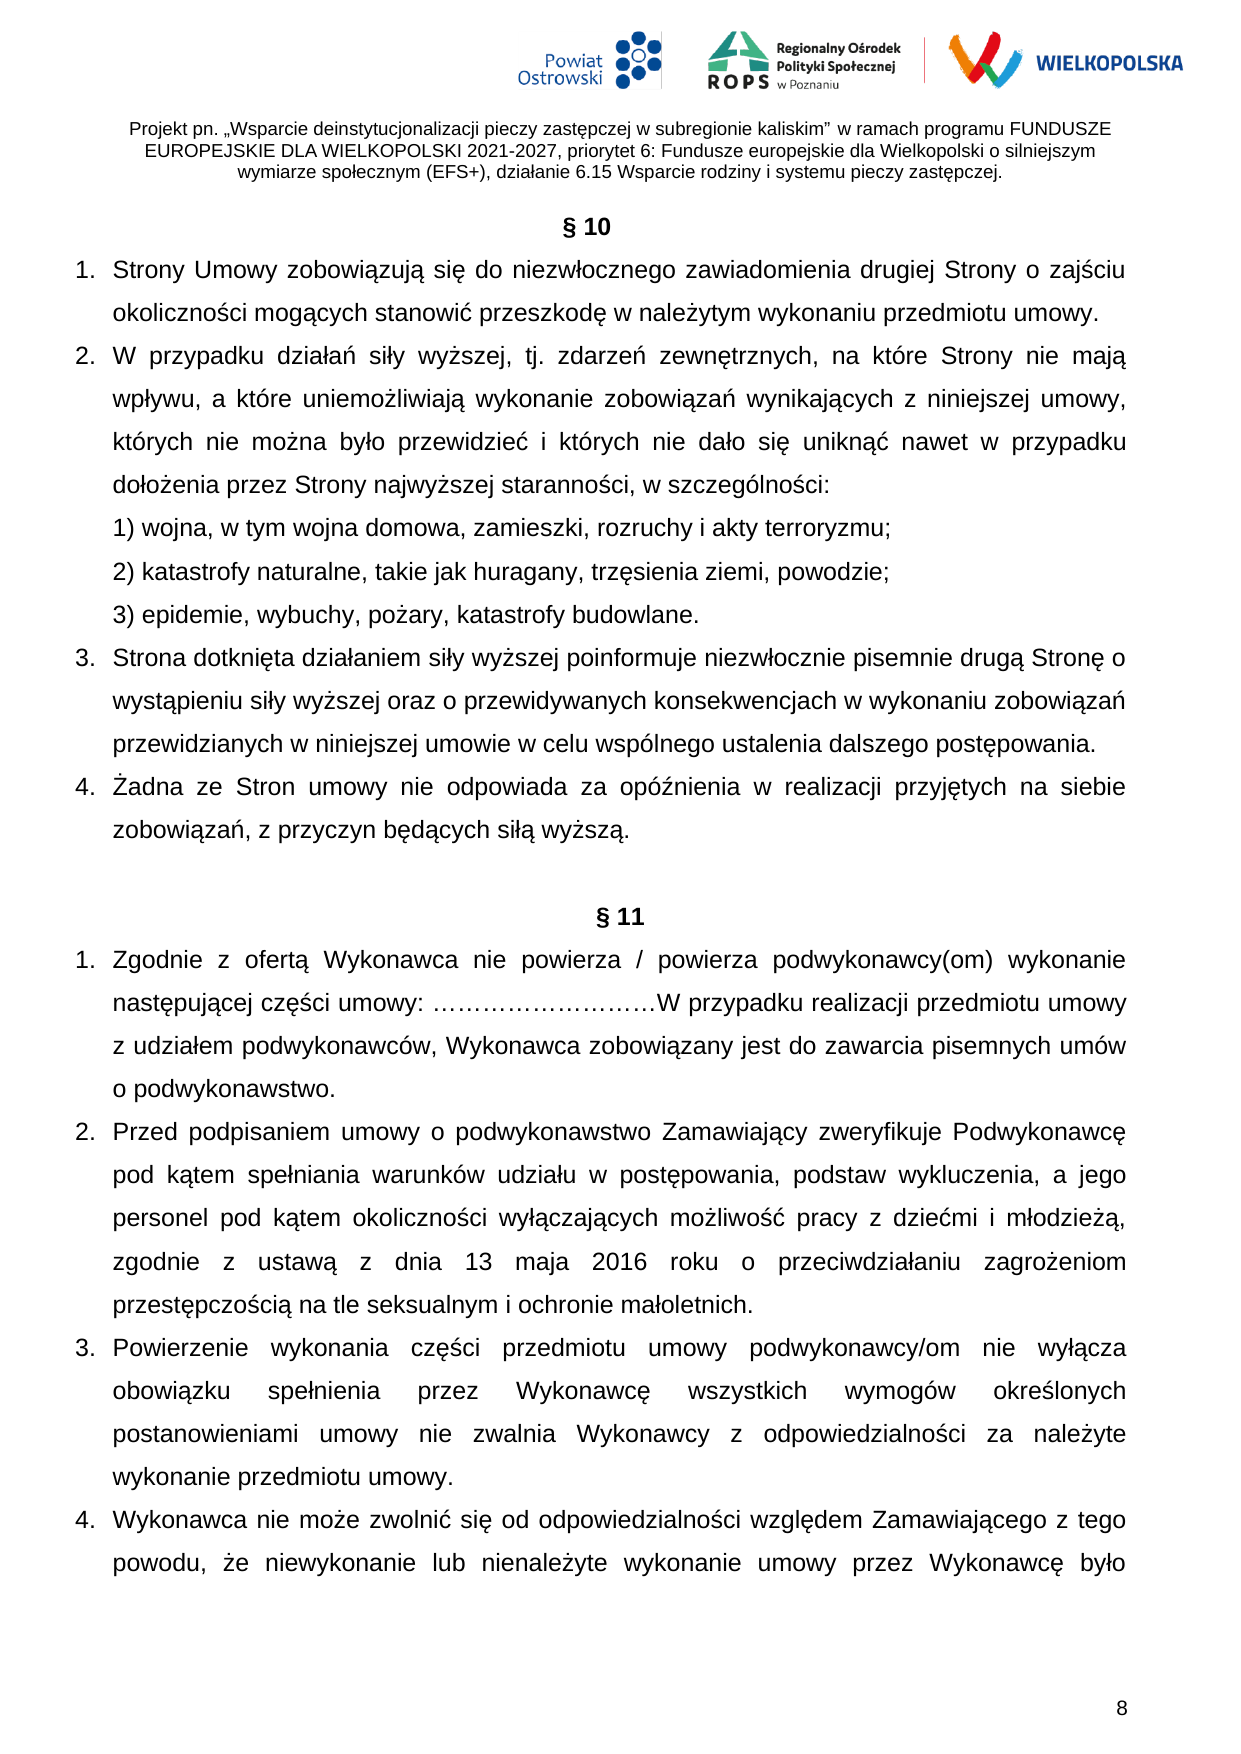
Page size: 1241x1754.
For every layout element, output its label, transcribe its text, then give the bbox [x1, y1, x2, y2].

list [75, 1505, 1128, 1577]
list Strona dotknięta działaniem siły wyższej poinformuje niezwłocznie pisemnie drugą Stronę o wystąpieniu siły wyższej oraz o przewidywanych konsekwencjach w wykonaniu zobowiązań przewidzianych w niniejszej umowie w celu wspólnego ustalenia dalszego postępowania. [75, 643, 1128, 758]
list Powierzenie wykonania części przedmiotu umowy podwykonawcy/om nie wyłącza obowiązku spełnienia przez Wykonawcę wszystkich wymogów określonych postanowieniami umowy nie zwalnia Wykonawcy z odpowiedzialności za należyte wykonanie przedmiotu umowy. [75, 1333, 1128, 1491]
text 3) epidemie, wybuchy, pożary, katastrofy budowlane. [112, 599, 1128, 628]
list Zgodnie z ofertą Wykonawca nie powierza / powierza podwykonawcy(om) wykonanie następującej części umowy: ………………………W przypadku realizacji przedmiotu umowy z udziałem podwykonawców, Wykonawca zobowiązany jest do zawarcia pisemnych umów o podwykonawstwo. [75, 944, 1128, 1103]
text 2) katastrofy naturalne, takie jak huragany, trzęsienia ziemi, powodzie; [112, 556, 1128, 585]
list Strony Umowy zobowiązują się do niezwłocznego zawiadomienia drugiej Strony o zajściu okoliczności mogących stanowić przeszkodę w należytym wykonaniu przedmiotu umowy. [75, 254, 1128, 326]
picture [55, 0, 1241, 121]
text § 10 [487, 211, 1128, 240]
text 1) wojna, w tym wojna domowa, zamieszki, rozruchy i akty terroryzmu; [112, 513, 1128, 542]
list Żadna ze Stron umowy nie odpowiada za opóźnienia w realizacji przyjętych na siebie zobowiązań, z przyczyn będących siłą wyższą. [75, 772, 1128, 844]
list Przed podpisaniem umowy o podwykonawstwo Zamawiający zweryfikuje Podwykonawcę pod kątem spełniania warunków udziału w postępowania, podstaw wykluczenia, a jego personel pod kątem okoliczności wyłączających możliwość pracy z dziećmi i młodzieżą, zgodnie z ustawą z dnia 13 maja 2016 roku o przeciwdziałaniu zagrożeniom przestępczością na tle seksualnym i ochronie małoletnich. [75, 1117, 1128, 1318]
text § 11 [112, 901, 1128, 930]
list W przypadku działań siły wyższej, tj. zdarzeń zewnętrznych, na które Strony nie mają wpływu, a które uniemożliwiają wykonanie zobowiązań wynikających z niniejszej umowy, których nie można było przewidzieć i których nie dało się uniknąć nawet w przypadku dołożenia przez Strony najwyższej staranności, w szczególności: [75, 341, 1128, 499]
